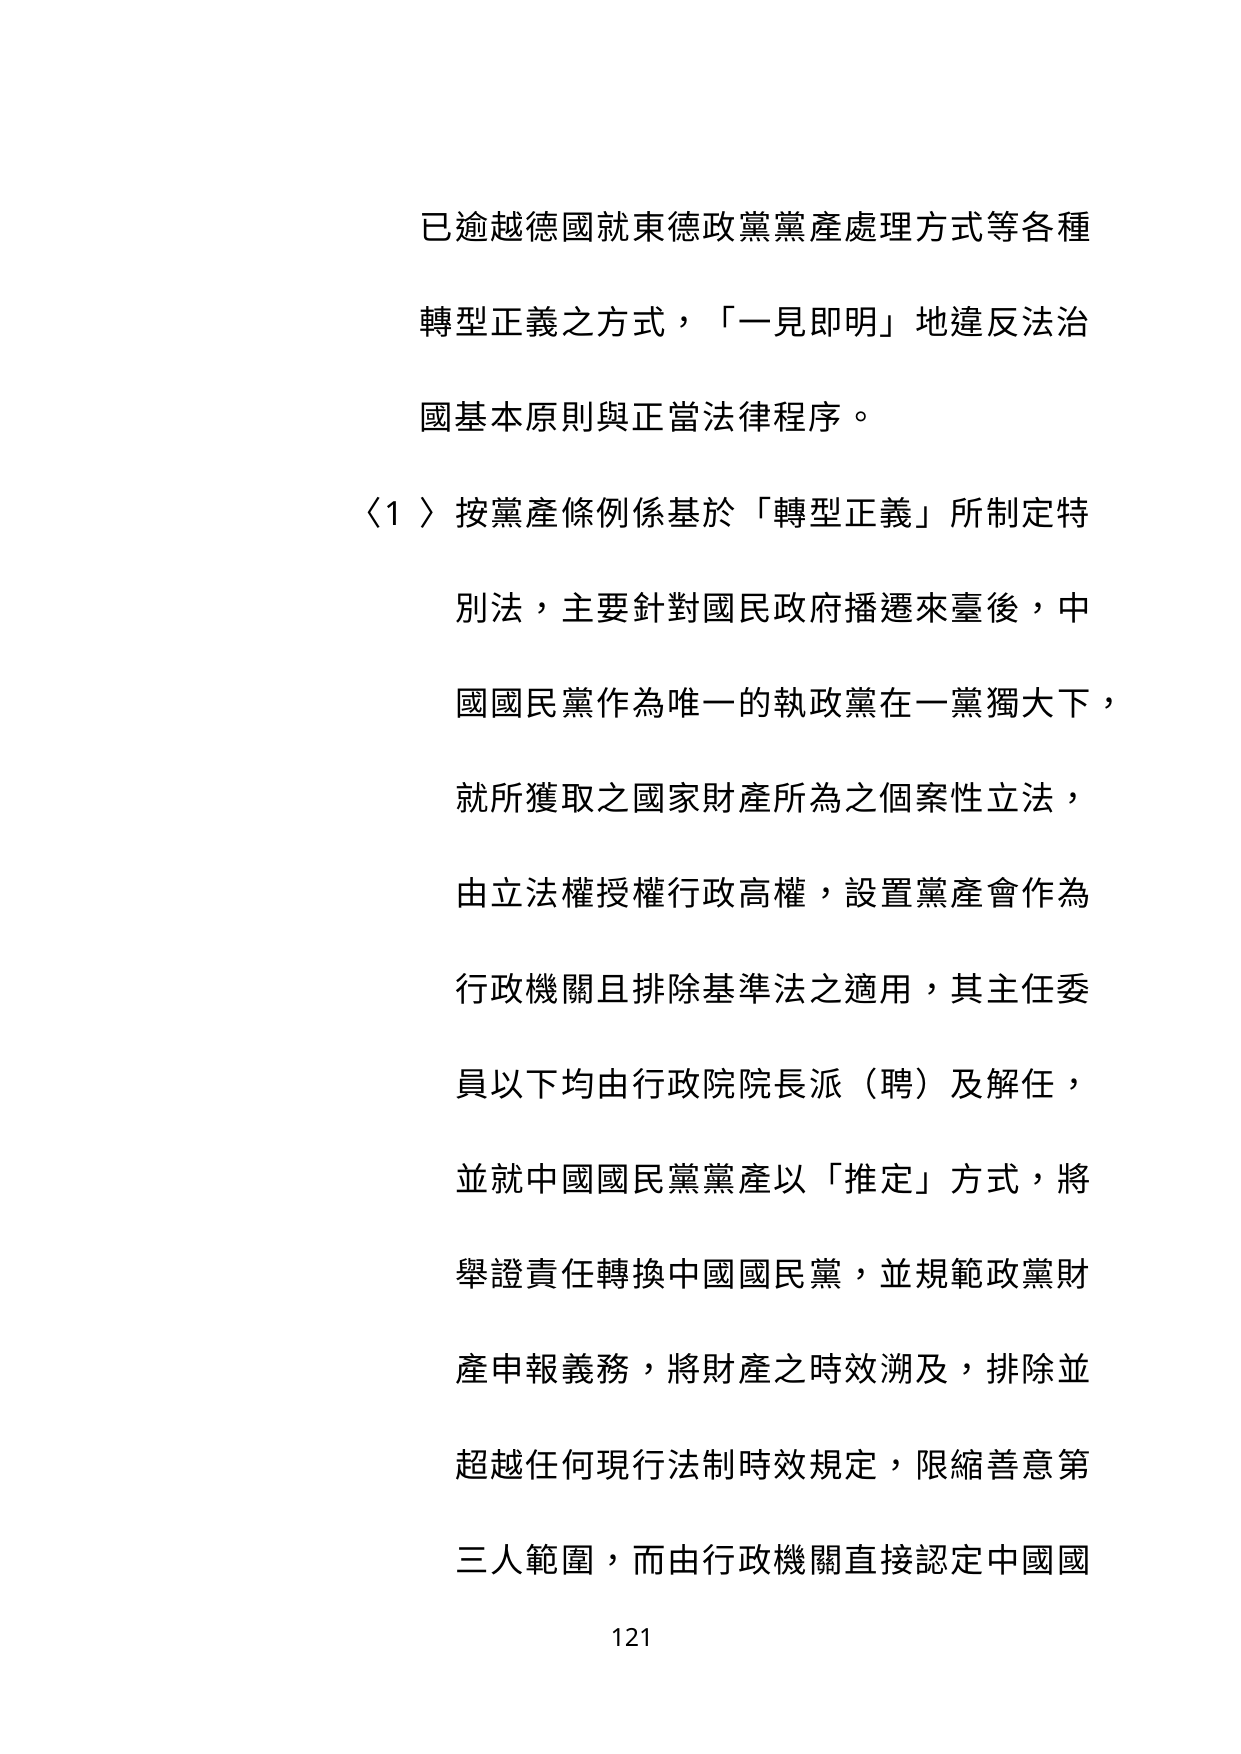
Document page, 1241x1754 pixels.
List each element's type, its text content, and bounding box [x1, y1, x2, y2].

subtitle 黨產條例係基於「轉型正義」之目的所制定特別法，而以立法權授權行政高權，設置黨產會排除中華民國憲法以下各普通法之適用，採用推定方式，逕為黨產之各項處分行為，已逾越德國就東德政黨黨產處理方式等各種轉型正義之方式，「一見即明」地違反法治國基本原則與正當法律程序。 [296, 177, 1092, 463]
